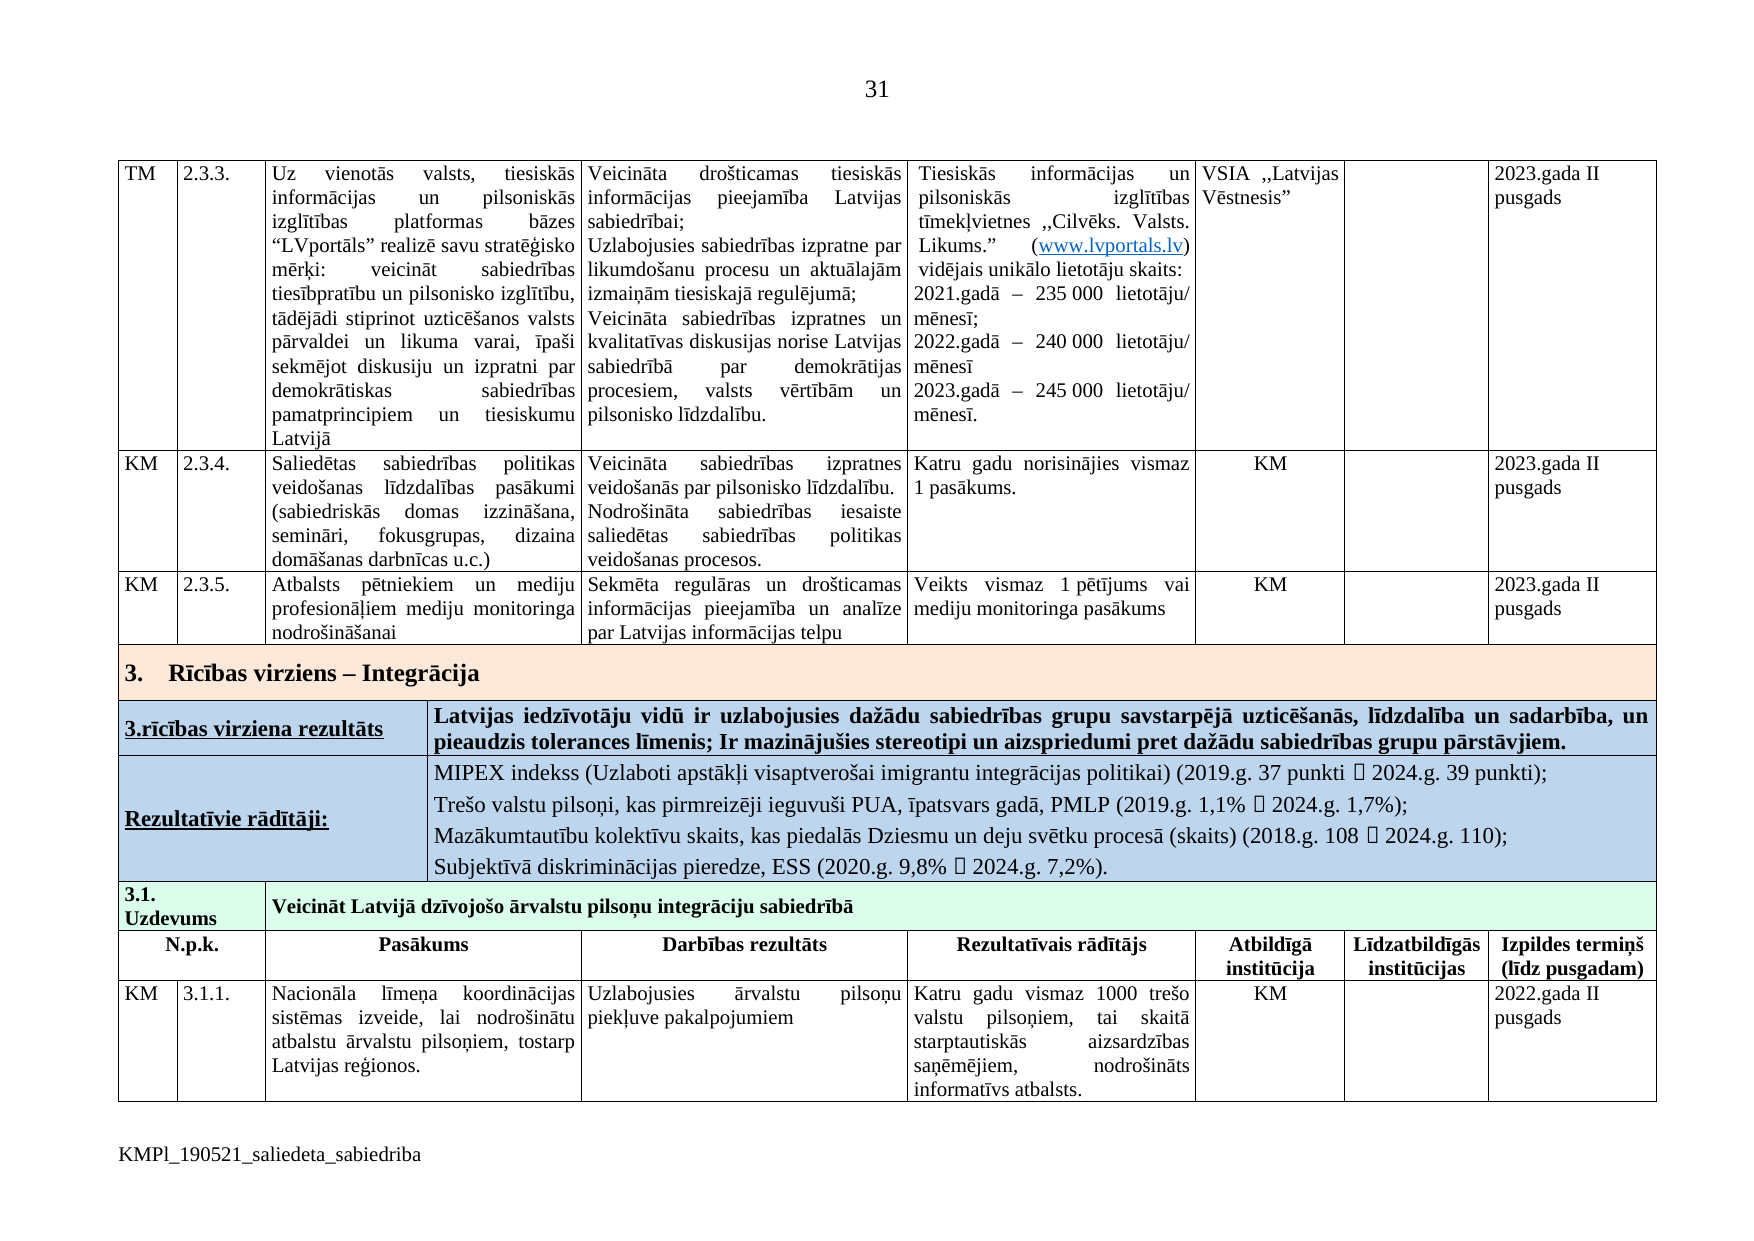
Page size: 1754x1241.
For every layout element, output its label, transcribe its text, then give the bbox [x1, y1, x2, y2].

table_cell KM [119, 981, 177, 1101]
table_cell 2.3.4. [178, 451, 265, 571]
table_cell [1345, 451, 1488, 571]
table_cell [1345, 572, 1488, 644]
table_cell Latvijas iedzīvotāju vidū ir uzlabojusies dažādu sabiedrības grupu savstarpējā uzticēšanās, līdzdalība un sadarbība, un pieaudzis tolerances līmenis; Ir mazinājušies stereotipi un aizspriedumi pret dažādu sabiedrības grupu pārstāvjiem. [428, 701, 1656, 755]
table_cell Pasākums [266, 931, 581, 979]
table_cell MIPEX indekss (Uzlaboti apstākļi visaptverošai imigrantu integrācijas politikai) (2019.g. 37 punkti  2024.g. 39 punkti); Trešo valstu pilsoņi, kas pirmreizēji ieguvuši PUA, īpatsvars gadā, PMLP (2019.g. 1,1%  2024.g. 1,7%); Mazākumtautību kolektīvu skaits, kas piedalās Dziesmu un deju svētku procesā (skaits) (2018.g. 108  2024.g. 110); Subjektīvā diskriminācijas pieredze, ESS (2020.g. 9,8%  2024.g. 7,2%). [428, 756, 1656, 881]
table_cell TM [119, 161, 177, 450]
table_cell 3.1.1. [178, 981, 265, 1101]
table_cell Līdzatbildīgās institūcijas [1345, 931, 1488, 979]
table_cell Uz vienotās valsts, tiesiskās informācijas un pilsoniskās izglītības platformas bāzes “LVportāls” realizē savu stratēģisko mērķi: veicināt sabiedrības tiesībpratību un pilsonisko izglītību, tādējādi stiprinot uzticēšanos valsts pārvaldei un likuma varai, īpaši sekmējot diskusiju un izpratni par demokrātiskas sabiedrības pamatprincipiem un tiesiskumu Latvijā [266, 161, 581, 450]
table_cell [1345, 161, 1488, 450]
table_cell 2023.gada II pusgads [1489, 572, 1656, 644]
table_cell Rezultatīvais rādītājs [908, 931, 1195, 979]
table_cell Sekmēta regulāras un drošticamas informācijas pieejamība un analīze par Latvijas informācijas telpu [582, 572, 907, 644]
table_cell VSIA ,,Latvijas Vēstnesis” [1196, 161, 1344, 450]
table_cell Katru gadu norisinājies vismaz 1 pasākums. [908, 451, 1195, 571]
table_cell Katru gadu vismaz 1000 trešo valstu pilsoņiem, tai skaitā starptautiskās aizsardzības saņēmējiem, nodrošināts informatīvs atbalsts. [908, 981, 1195, 1101]
table_cell KM [119, 451, 177, 571]
table_cell Uzlabojusies ārvalstu pilsoņu piekļuve pakalpojumiem [582, 981, 907, 1101]
table_cell Atbalsts pētniekiem un mediju profesionāļiem mediju monitoringa nodrošināšanai [266, 572, 581, 644]
table_cell Veicināta drošticamas tiesiskās informācijas pieejamība Latvijas sabiedrībai; Uzlabojusies sabiedrības izpratne par likumdošanu procesu un aktuālajām izmaiņām tiesiskajā regulējumā; Veicināta sabiedrības izpratnes un kvalitatīvas diskusijas norise Latvijas sabiedrībā par demokrātijas procesiem, valsts vērtībām un pilsonisko līdzdalību. [582, 161, 907, 450]
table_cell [1489, 981, 1656, 1101]
table_cell KM [1196, 981, 1344, 1101]
table_cell KM [1196, 572, 1344, 644]
table_cell 3.rīcības virziena rezultāts [119, 701, 427, 755]
table_cell Rezultatīvie rādītāji: [119, 756, 427, 881]
table_cell Atbildīgā institūcija [1196, 931, 1344, 979]
table_cell 2.3.3. [178, 161, 265, 450]
table_cell Veicināta sabiedrības izpratnes veidošanās par pilsonisko līdzdalību. Nodrošināta sabiedrības iesaiste saliedētas sabiedrības politikas veidošanas procesos. [582, 451, 907, 571]
table_cell Nacionāla līmeņa koordinācijas sistēmas izveide, lai nodrošinātu atbalstu ārvalstu pilsoņiem, tostarp Latvijas reģionos. [266, 981, 581, 1101]
table_cell Veikts vismaz 1 pētījums vai mediju monitoringa pasākums [908, 572, 1195, 644]
table_cell KM [1196, 451, 1344, 571]
table_cell Uzdevums [119, 882, 265, 930]
table_cell N.p.k. [119, 931, 265, 979]
table_cell Saliedētas sabiedrības politikas veidošanas līdzdalības pasākumi (sabiedriskās domas izzināšana, semināri, fokusgrupas, dizaina domāšanas darbnīcas u.c.) [266, 451, 581, 571]
table_cell Izpildes termiņš (līdz pusgadam) [1489, 931, 1656, 979]
table_cell Darbības rezultāts [582, 931, 907, 979]
table_cell Veicināt Latvijā dzīvojošo ārvalstu pilsoņu integrāciju sabiedrībā [266, 882, 1656, 930]
table_cell Rīcības virziens – Integrācija [119, 645, 1656, 700]
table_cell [1489, 161, 1656, 450]
table_cell 2.3.5. [178, 572, 265, 644]
table_cell 2023.gada II pusgads [1489, 451, 1656, 571]
table_cell [1345, 981, 1488, 1101]
table_cell KM [119, 572, 177, 644]
table_cell Tiesiskās informācijas un pilsoniskās izglītības tīmekļvietnes ,,Cilvēks. Valsts. Likums.” (www.lvportals.lv) vidējais unikālo lietotāju skaits: 2021.gadā – 235 000 lietotāju/ mēnesī; 2022.gadā – 240 000 lietotāju/ mēnesī 2023.gadā – 245 000 lietotāju/ mēnesī. [908, 161, 1195, 450]
